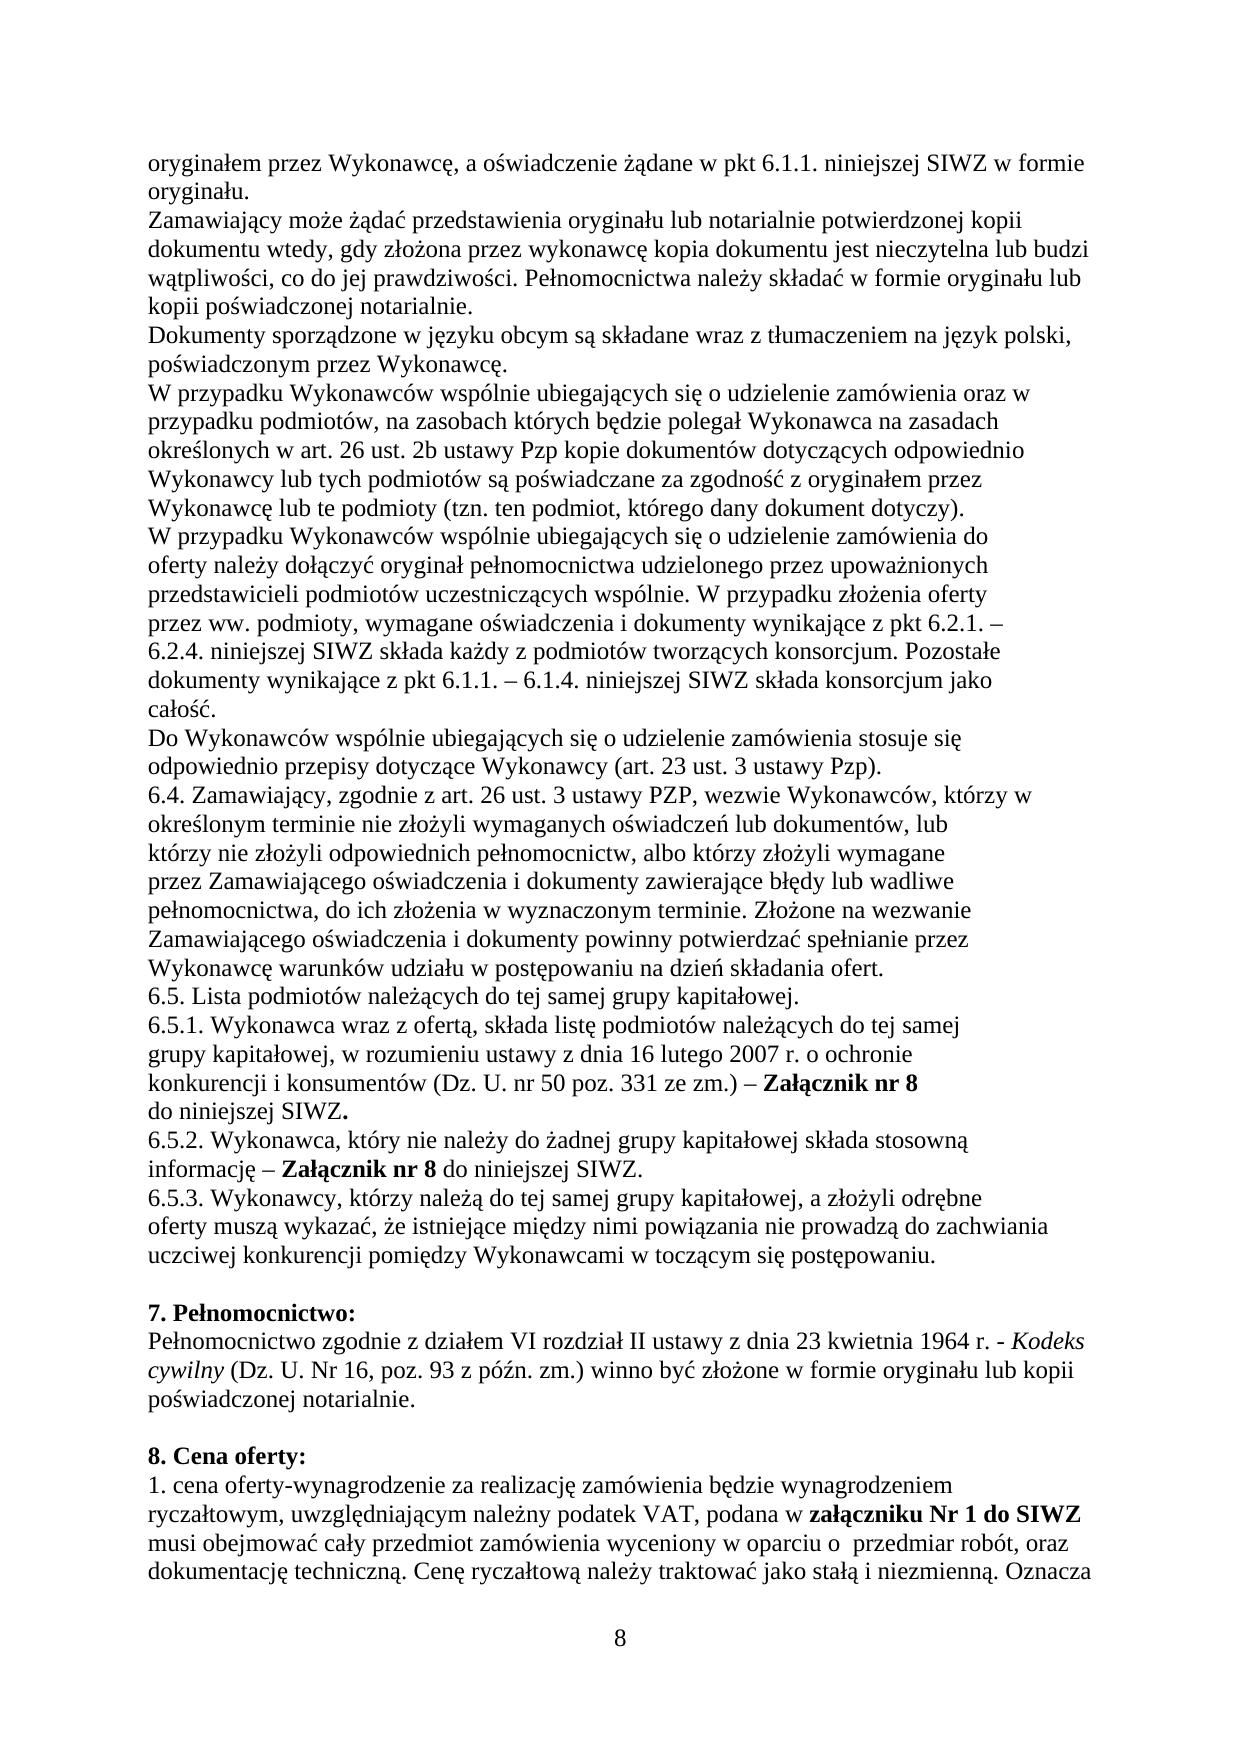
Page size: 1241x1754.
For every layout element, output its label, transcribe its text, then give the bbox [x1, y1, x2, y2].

text 8. Cena oferty: [148, 1441, 1093, 1470]
text Zamawiający może żądać przedstawienia oryginału lub notarialnie potwierdzonej kopii dokumentu wtedy, gdy złożona przez wykonawcę kopia dokumentu jest nieczytelna lub budzi wątpliwości, co do jej prawdziwości. Pełnomocnictwa należy składać w formie oryginału lub kopii poświadczonej notarialnie. [148, 205, 1093, 320]
text Wykonawcę warunków udziału w postępowaniu na dzień składania ofert. [148, 953, 1093, 981]
text dokumenty wynikające z pkt 6.1.1. – 6.1.4. niniejszej SIWZ składa konsorcjum jako [148, 665, 1093, 694]
text odpowiednio przepisy dotyczące Wykonawcy (art. 23 ust. 3 ustawy Pzp). [148, 751, 1093, 780]
text konkurencji i konsumentów (Dz. U. nr 50 poz. 331 ze zm.) – Załącznik nr 8 [148, 1068, 1093, 1096]
text 6.2.4. niniejszej SIWZ składa każdy z podmiotów tworzących konsorcjum. Pozostałe [148, 636, 1093, 665]
text Do Wykonawców wspólnie ubiegających się o udzielenie zamówienia stosuje się [148, 723, 1093, 751]
text Zamawiającego oświadczenia i dokumenty powinny potwierdzać spełnianie przez [148, 924, 1093, 953]
text przedstawicieli podmiotów uczestniczących wspólnie. W przypadku złożenia oferty [148, 579, 1093, 608]
text oferty muszą wykazać, że istniejące między nimi powiązania nie prowadzą do zachwiania uczciwej konkurencji pomiędzy Wykonawcami w toczącym się postępowaniu. [148, 1211, 1093, 1269]
text 6.5. Lista podmiotów należących do tej samej grupy kapitałowej. [148, 981, 1093, 1010]
text przez ww. podmioty, wymagane oświadczenia i dokumenty wynikające z pkt 6.2.1. – [148, 608, 1093, 636]
text W przypadku Wykonawców wspólnie ubiegających się o udzielenie zamówienia oraz w przypadku podmiotów, na zasobach których będzie polegał Wykonawca na zasadach określonych w art. 26 ust. 2b ustawy Pzp kopie dokumentów dotyczących odpowiednio Wykonawcy lub tych podmiotów są poświadczane za zgodność z oryginałem przez Wykonawcę lub te podmioty (tzn. ten podmiot, którego dany dokument dotyczy). [148, 378, 1093, 521]
text którzy nie złożyli odpowiednich pełnomocnictw, albo którzy złożyli wymagane [148, 838, 1093, 866]
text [148, 1470, 1093, 1585]
text oferty należy dołączyć oryginał pełnomocnictwa udzielonego przez upoważnionych [148, 550, 1093, 579]
text pełnomocnictwa, do ich złożenia w wyznaczonym terminie. Złożone na wezwanie [148, 895, 1093, 924]
text 7. Pełnomocnictwo: [148, 1298, 1093, 1326]
text 6.4. Zamawiający, zgodnie z art. 26 ust. 3 ustawy PZP, wezwie Wykonawców, którzy w [148, 780, 1093, 809]
text informację – Załącznik nr 8 do niniejszej SIWZ. [148, 1154, 1093, 1183]
text 6.5.2. Wykonawca, który nie należy do żadnej grupy kapitałowej składa stosowną [148, 1125, 1093, 1154]
text przez Zamawiającego oświadczenia i dokumenty zawierające błędy lub wadliwe [148, 866, 1093, 895]
text W przypadku Wykonawców wspólnie ubiegających się o udzielenie zamówienia do [148, 521, 1093, 550]
text całość. [148, 694, 1093, 723]
text Pełnomocnictwo zgodnie z działem VI rozdział II ustawy z dnia 23 kwietnia 1964 r. - Kodeks cywilny (Dz. U. Nr 16, poz. 93 z późn. zm.) winno być złożone w formie oryginału lub kopii poświadczonej notarialnie. [148, 1326, 1093, 1413]
text 6.5.1. Wykonawca wraz z ofertą, składa listę podmiotów należących do tej samej [148, 1010, 1093, 1039]
text 6.5.3. Wykonawcy, którzy należą do tej samej grupy kapitałowej, a złożyli odrębne [148, 1183, 1093, 1211]
text do niniejszej SIWZ. [148, 1096, 1093, 1125]
text Dokumenty sporządzone w języku obcym są składane wraz z tłumaczeniem na język polski, poświadczonym przez Wykonawcę. [148, 320, 1093, 378]
text określonym terminie nie złożyli wymaganych oświadczeń lub dokumentów, lub [148, 809, 1093, 838]
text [148, 148, 1093, 205]
text grupy kapitałowej, w rozumieniu ustawy z dnia 16 lutego 2007 r. o ochronie [148, 1039, 1093, 1068]
